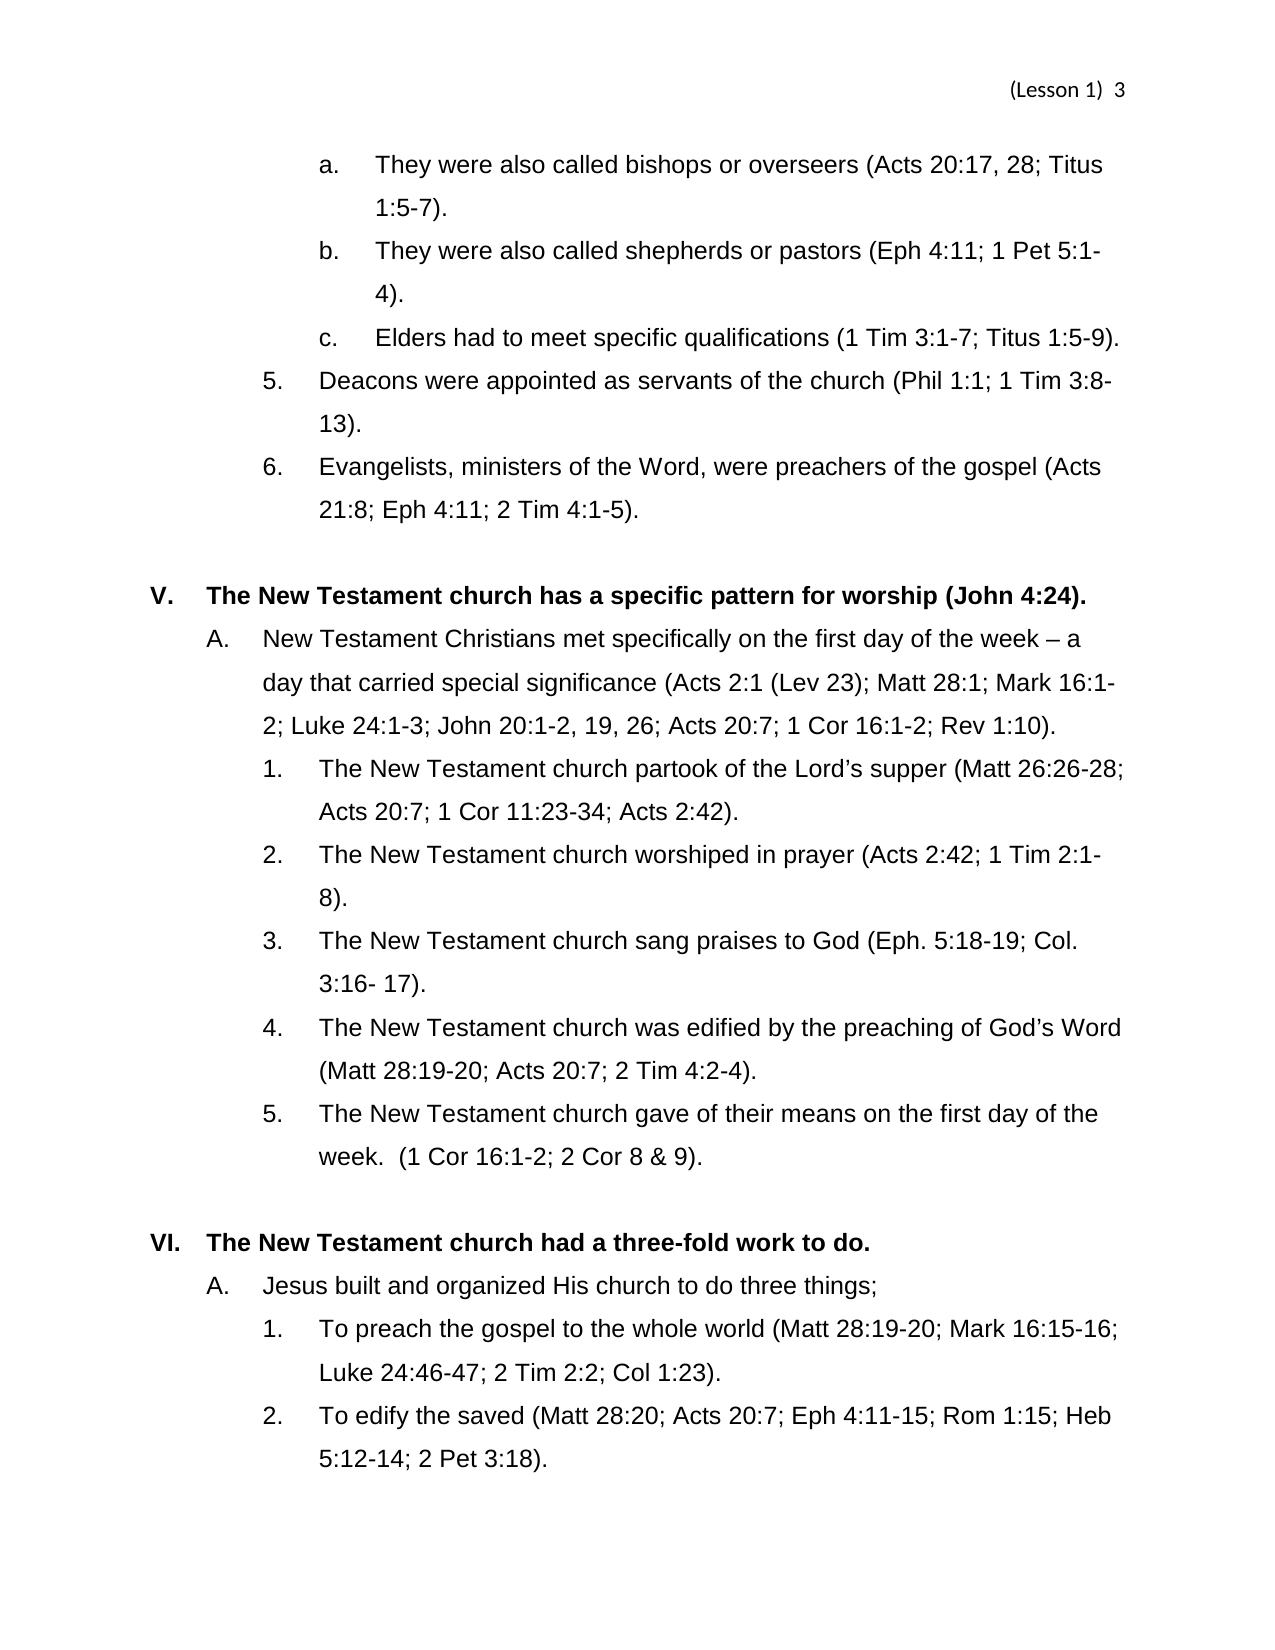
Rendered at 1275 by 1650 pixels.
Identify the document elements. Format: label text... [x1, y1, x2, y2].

text 4. The New Testament church was edified by the preaching of God’s Word (Matt 28:19-20; Acts 20:7; 2 Tim 4:2-4). [262, 1012, 1125, 1084]
text A. Jesus built and organized His church to do three things; [206, 1271, 1125, 1300]
text 2. The New Testament church worshiped in prayer (Acts 2:42; 1 Tim 2:1-8). [262, 840, 1125, 912]
text a. They were also called bishops or overseers (Acts 20:17, 28; Titus 1:5-7). [319, 150, 1125, 222]
text b. They were also called shepherds or pastors (Eph 4:11; 1 Pet 5:1-4). [319, 236, 1125, 308]
text 1. The New Testament church partook of the Lord’s supper (Matt 26:26-28; Acts 20:7; 1 Cor 11:23-34; Acts 2:42). [262, 754, 1125, 826]
text 6. Evangelists, ministers of the Word, were preachers of the gospel (Acts 21:8; Eph 4:11; 2 Tim 4:1-5). [262, 452, 1125, 524]
text 1. To preach the gospel to the whole world (Matt 28:19-20; Mark 16:15-16; Luke 24:46-47; 2 Tim 2:2; Col 1:23). [262, 1314, 1125, 1386]
text V. The New Testament church has a specific pattern for worship (John 4:24). [150, 581, 1125, 610]
text VI. The New Testament church had a three-fold work to do. [150, 1228, 1125, 1257]
text 5. Deacons were appointed as servants of the church (Phil 1:1; 1 Tim 3:8-13). [262, 366, 1125, 437]
text 5. The New Testament church gave of their means on the first day of the week. (1 Cor 16:1-2; 2 Cor 8 & 9). [262, 1099, 1125, 1171]
text A. New Testament Christians met specifically on the first day of the week – a day that carried special significance (Acts 2:1 (Lev 23); Matt 28:1; Mark 16:1-2; Luke 24:1-3; John 20:1-2, 19, 26; Acts 20:7; 1 Cor 16:1-2; Rev 1:10). [206, 624, 1125, 739]
text 3. The New Testament church sang praises to God (Eph. 5:18-19; Col. 3:16- 17). [262, 926, 1125, 998]
text 2. To edify the saved (Matt 28:20; Acts 20:7; Eph 4:11-15; Rom 1:15; Heb 5:12-14; 2 Pet 3:18). [262, 1401, 1125, 1472]
text c. Elders had to meet specific qualifications (1 Tim 3:1-7; Titus 1:5-9). [319, 322, 1125, 351]
